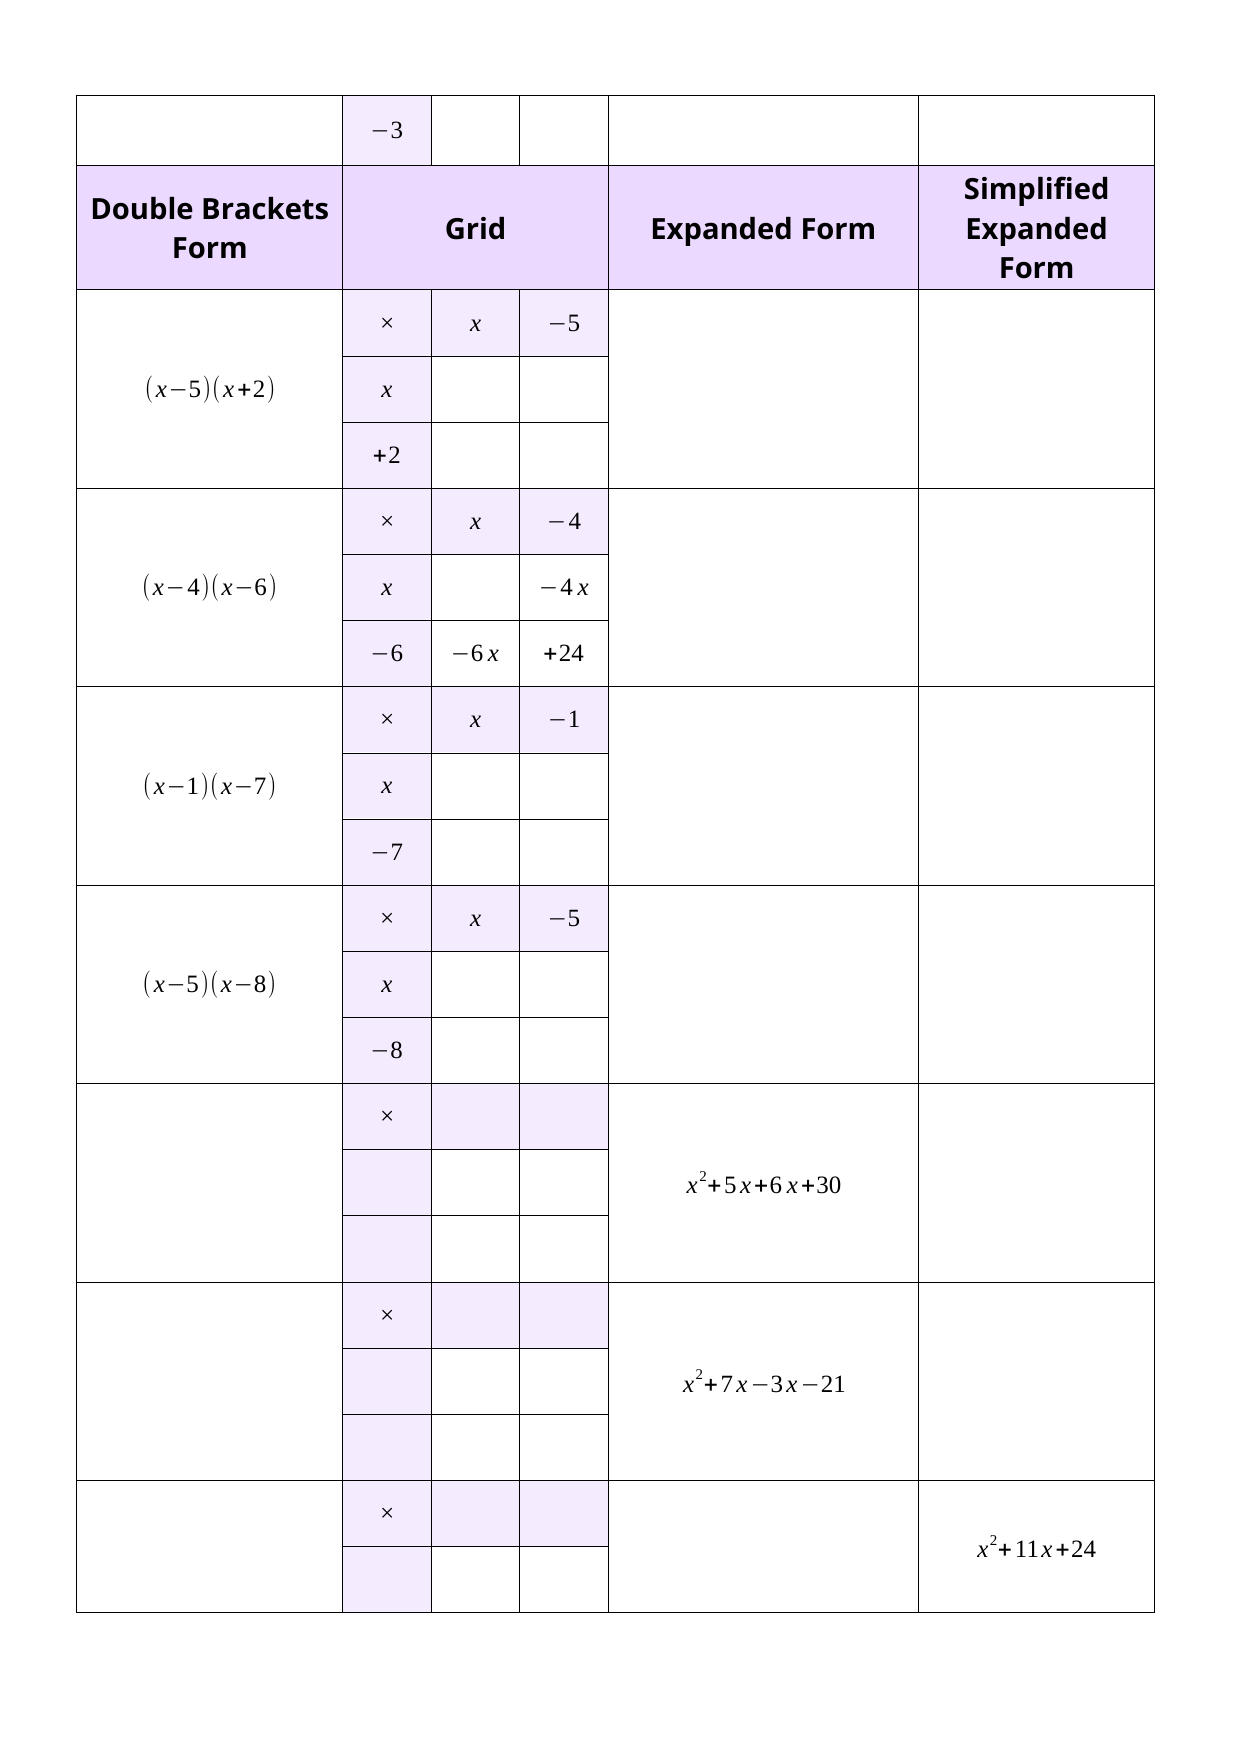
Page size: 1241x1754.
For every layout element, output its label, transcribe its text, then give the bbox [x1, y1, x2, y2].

table_cell [520, 820, 608, 885]
table_cell [343, 754, 431, 818]
table_cell [432, 96, 519, 165]
table_cell [432, 1018, 519, 1083]
table_cell [520, 555, 608, 620]
table_cell [432, 621, 519, 686]
table_cell Expanded Form [609, 166, 918, 289]
table_cell [432, 1283, 519, 1348]
table_cell [432, 1547, 519, 1612]
table_cell [343, 820, 431, 885]
table_cell [343, 1349, 431, 1414]
table_cell [343, 687, 431, 752]
table_cell [432, 1150, 519, 1215]
table_cell [520, 1481, 608, 1546]
table_cell [432, 1481, 519, 1546]
table_cell [343, 96, 431, 165]
table_cell [343, 1084, 431, 1149]
table_cell [432, 555, 519, 620]
table_cell [432, 886, 519, 951]
table_cell [520, 952, 608, 1017]
table_cell Simplified Expanded Form [919, 166, 1154, 289]
table_cell [520, 1415, 608, 1480]
table_cell [520, 1547, 608, 1612]
table_cell [919, 1481, 1154, 1612]
table_cell [609, 290, 918, 488]
table_cell [343, 621, 431, 686]
table_cell [343, 489, 431, 554]
table_cell [343, 357, 431, 422]
table_cell [520, 489, 608, 554]
table_cell [919, 489, 1154, 686]
table_cell [77, 1481, 342, 1612]
table_cell [77, 489, 342, 686]
table_cell Double Brackets Form [77, 166, 342, 289]
table_cell [432, 1216, 519, 1282]
table_cell [609, 1283, 918, 1480]
table_cell [520, 96, 608, 165]
table_cell [77, 886, 342, 1083]
table_cell [919, 1283, 1154, 1480]
table_cell [520, 754, 608, 818]
table_cell [609, 886, 918, 1083]
table_cell [77, 290, 342, 488]
table_cell [77, 687, 342, 885]
table_cell [432, 357, 519, 422]
table_cell [432, 820, 519, 885]
table_cell [432, 423, 519, 488]
table_cell [343, 1216, 431, 1282]
table_cell [919, 687, 1154, 885]
table_cell [520, 1283, 608, 1348]
table_cell [520, 1216, 608, 1282]
table_cell [609, 687, 918, 885]
table_cell [919, 1084, 1154, 1282]
table_cell [432, 1349, 519, 1414]
table_cell Grid [343, 166, 608, 289]
table_cell [609, 489, 918, 686]
table_cell [919, 886, 1154, 1083]
table_cell [520, 886, 608, 951]
table_cell [432, 952, 519, 1017]
table_cell [432, 687, 519, 752]
table_cell [520, 621, 608, 686]
table_cell [343, 1481, 431, 1546]
table_cell [432, 1084, 519, 1149]
table_cell [77, 1283, 342, 1480]
table_cell [432, 489, 519, 554]
table_cell [520, 290, 608, 356]
table_cell [520, 1349, 608, 1414]
table_cell [343, 555, 431, 620]
table_cell [609, 1084, 918, 1282]
table_cell [919, 290, 1154, 488]
table_cell [520, 687, 608, 752]
table_cell [520, 1084, 608, 1149]
table_cell [520, 357, 608, 422]
table_cell [343, 1547, 431, 1612]
table_cell [432, 1415, 519, 1480]
table_cell [432, 754, 519, 818]
table_cell [343, 886, 431, 951]
table_cell [343, 1018, 431, 1083]
table_cell [77, 1084, 342, 1282]
table_cell [343, 290, 431, 356]
table_cell [343, 423, 431, 488]
table_cell [432, 290, 519, 356]
table_cell [343, 1150, 431, 1215]
table_cell [520, 1150, 608, 1215]
table_cell [520, 1018, 608, 1083]
table_cell [343, 1415, 431, 1480]
table_cell [520, 423, 608, 488]
table_cell [609, 1481, 918, 1612]
table_cell [343, 1283, 431, 1348]
table_cell [343, 952, 431, 1017]
